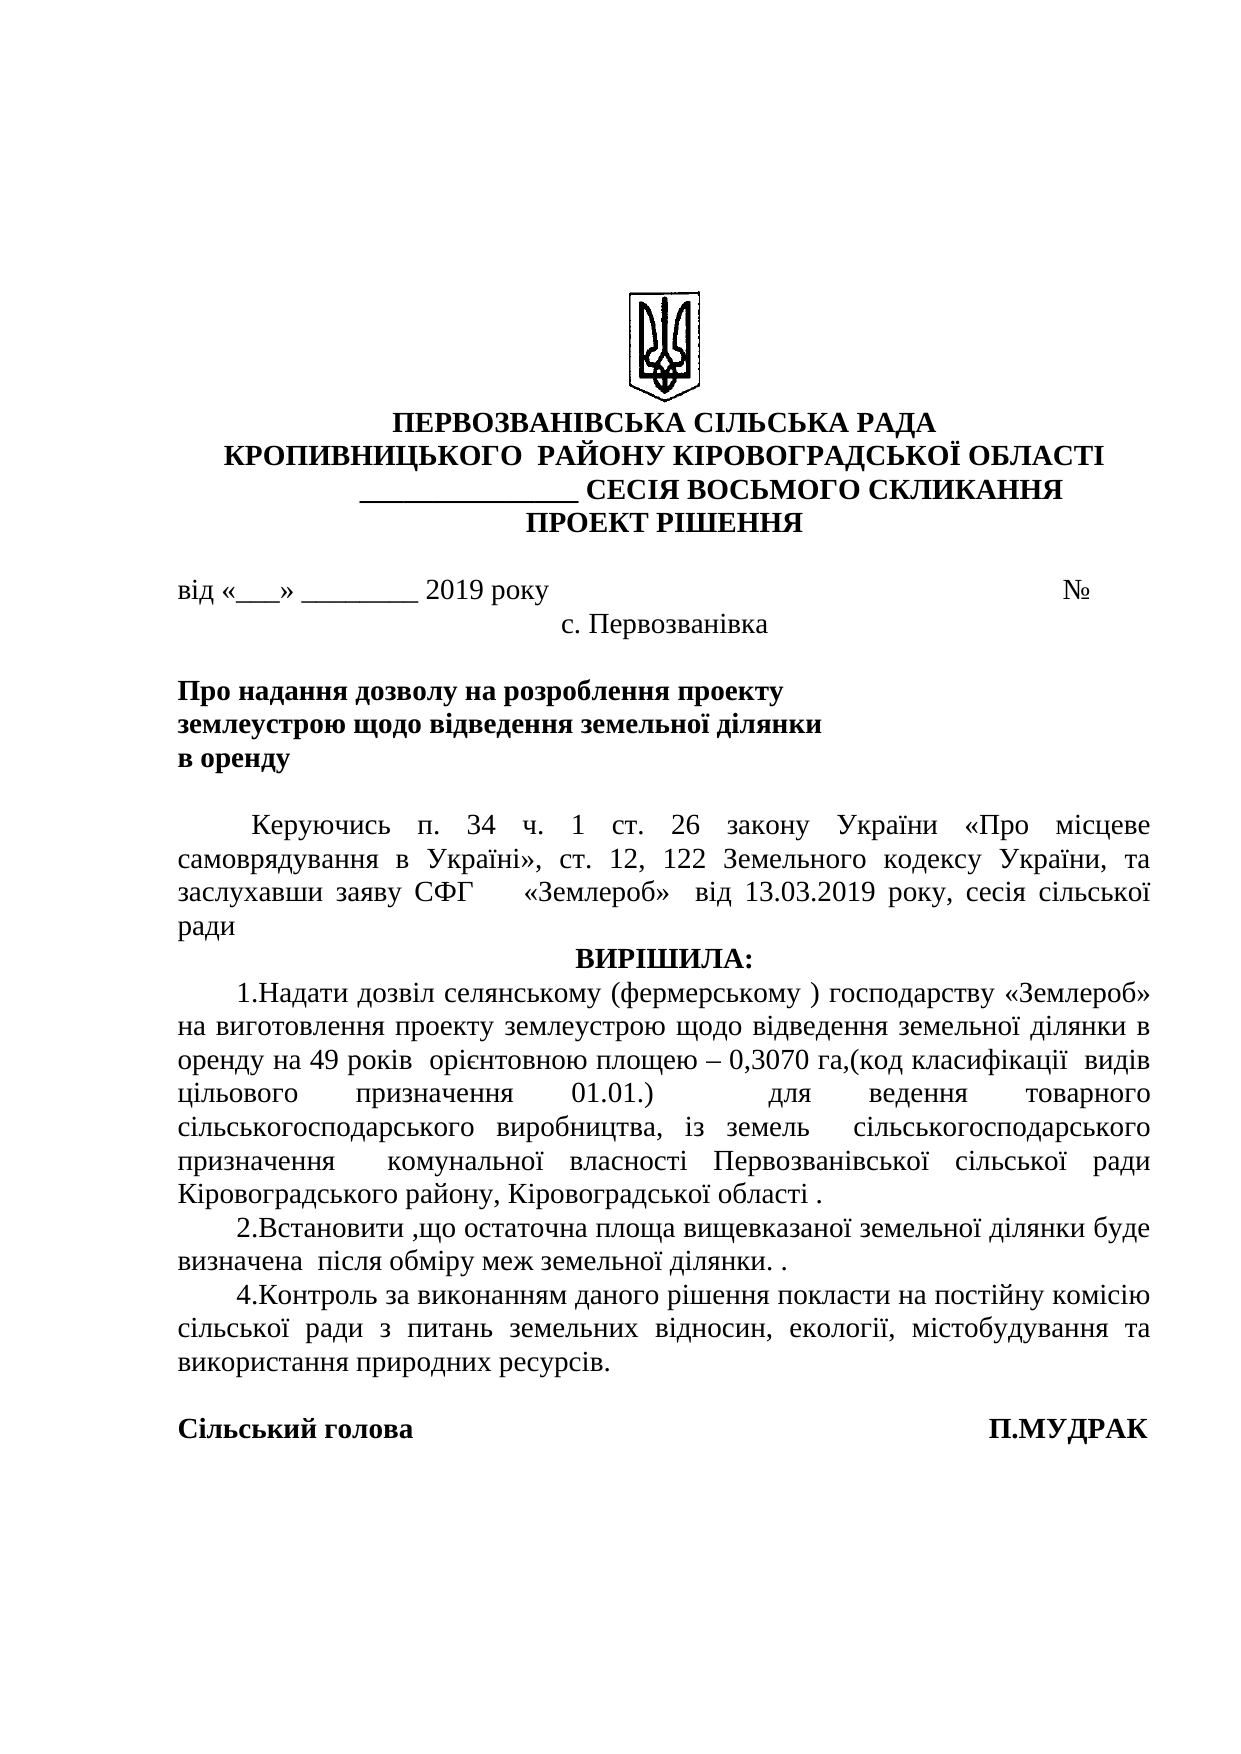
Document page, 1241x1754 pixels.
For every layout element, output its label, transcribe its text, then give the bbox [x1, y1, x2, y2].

text 4.Контроль за виконанням даного рішення покласти на постійну комісію сільської ради з питань земельних відносин, екології, містобудування та використання природних ресурсів. [177, 1277, 1152, 1377]
text ПЕРВОЗВАНІВСЬКА СІЛЬСЬКА РАДА [177, 405, 1152, 438]
text 1.Надати дозвіл селянському (фермерському ) господарству «Землероб» на виготовлення проекту землеустрою щодо відведення земельної ділянки в оренду на 49 років орієнтовною площею – 0,3070 га,(код класифікації видів цільового призначення 01.01.) для ведення товарного сільськогосподарського виробництва, із земель сільськогосподарського призначення комунальної власності Первозванівської сільської ради Кіровоградського району, Кіровоградської області . [177, 975, 1152, 1210]
text ВИРІШИЛА: [177, 941, 1152, 975]
text _______________ СЕСІЯ ВОСЬМОГО СКЛИКАННЯ [177, 472, 1152, 505]
text від «___» ________ 2019 року № [177, 572, 1152, 606]
text Керуючись п. 34 ч. 1 ст. 26 закону України «Про місцеве самоврядування в Україні», ст. 12, 122 Земельного кодексу України, та заслухавши заяву СФГ «Землероб» від 13.03.2019 року, сесія сільської ради [177, 807, 1152, 941]
picture [627, 290, 702, 405]
text Про надання дозволу на розроблення проекту [177, 673, 1152, 707]
text землеустрою щодо відведення земельної ділянки [177, 707, 1152, 740]
text 2.Встановити ,що остаточна площа вищевказаної земельної ділянки буде визначена після обміру меж земельної ділянки. . [177, 1210, 1152, 1277]
text с. Первозванівка [177, 606, 1152, 639]
text ПРОЕКТ РІШЕННЯ [177, 505, 1152, 539]
text КРОПИВНИЦЬКОГО РАЙОНУ КІРОВОГРАДСЬКОЇ ОБЛАСТІ [177, 438, 1152, 472]
text Сільський голова П.МУДРАК [177, 1411, 1152, 1444]
text в оренду [177, 740, 1152, 774]
